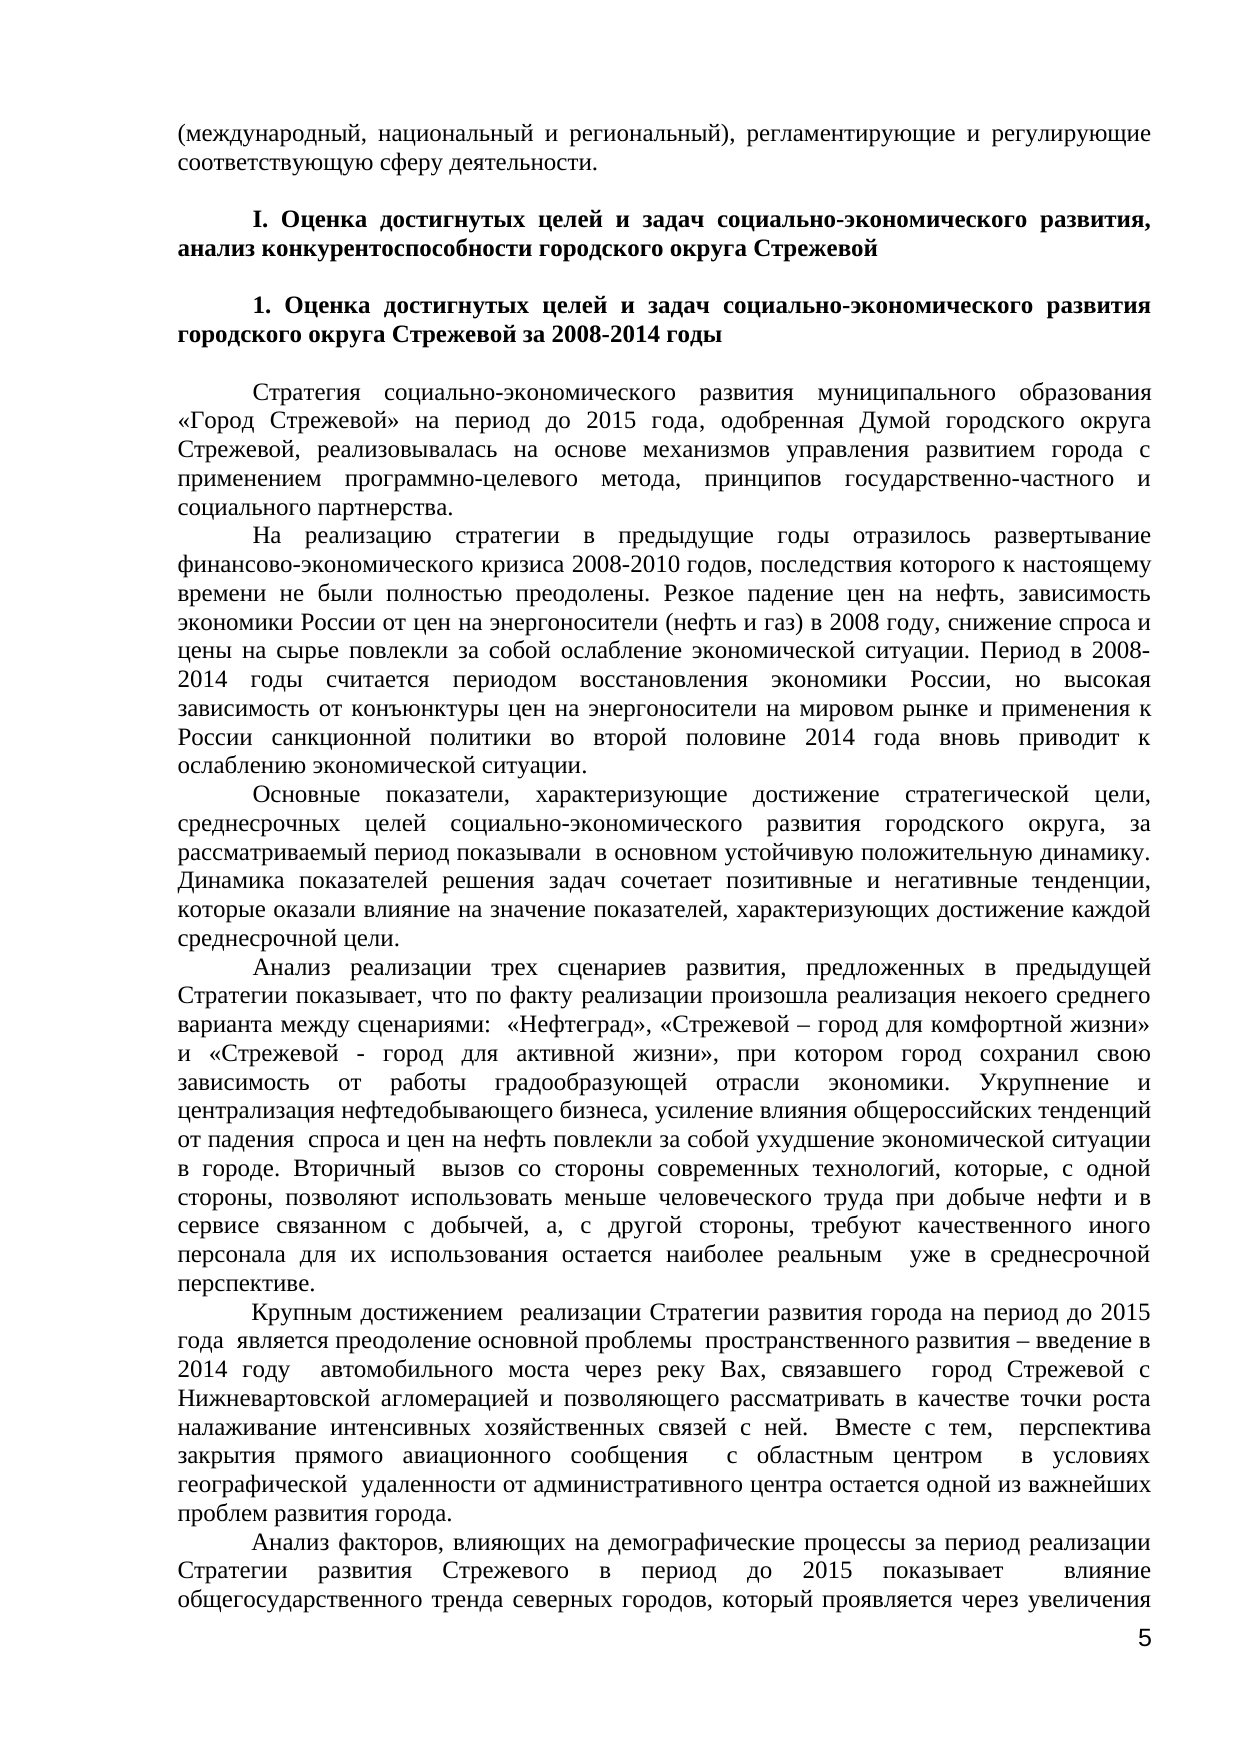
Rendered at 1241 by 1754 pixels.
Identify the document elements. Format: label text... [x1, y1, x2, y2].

text Анализ реализации трех сценариев развития, предложенных в предыдущей Стратегии показывает, что по факту реализации произошла реализация некоего среднего варианта между сценариями: «Нефтеград», «Стрежевой – город для комфортной жизни» и «Стрежевой - город для активной жизни», при котором город сохранил свою зависимость от работы градообразующей отрасли экономики. Укрупнение и централизация нефтедобывающего бизнеса, усиление влияния общероссийских тенденций от падения спроса и цен на нефть повлекли за собой ухудшение экономической ситуации в городе. Вторичный вызов со стороны современных технологий, которые, с одной стороны, позволяют использовать меньше человеческого труда при добыче нефти и в сервисе связанном с добычей, а, с другой стороны, требуют качественного иного персонала для их использования остается наиболее реальным уже в среднесрочной перспективе. [177, 952, 1152, 1297]
subtitle I. Оценка достигнутых целей и задач социально-экономического развития, анализ конкурентоспособности городского округа Стрежевой [177, 204, 1152, 262]
text Стратегия социально-экономического развития муниципального образования «Город Стрежевой» на период до 2015 года, одобренная Думой городского округа Стрежевой, реализовывалась на основе механизмов управления развитием города с применением программно-целевого метода, принципов государственно-частного и социального партнерства. [177, 377, 1152, 521]
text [177, 1527, 1152, 1613]
text Основные показатели, характеризующие достижение стратегической цели, среднесрочных целей социально-экономического развития городского округа, за рассматриваемый период показывали в основном устойчивую положительную динамику. Динамика показателей решения задач сочетает позитивные и негативные тенденции, которые оказали влияние на значение показателей, характеризующих достижение каждой среднесрочной цели. [177, 779, 1152, 952]
subtitle 1. Оценка достигнутых целей и задач социально-экономического развития городского округа Стрежевой за 2008-2014 годы [177, 291, 1152, 348]
text Крупным достижением реализации Стратегии развития города на период до 2015 года является преодоление основной проблемы пространственного развития – введение в 2014 году автомобильного моста через реку Вах, связавшего город Стрежевой с Нижневартовской агломерацией и позволяющего рассматривать в качестве точки роста налаживание интенсивных хозяйственных связей с ней. Вместе с тем, перспектива закрытия прямого авиационного сообщения с областным центром в условиях географической удаленности от административного центра остается одной из важнейших проблем развития города. [177, 1297, 1152, 1527]
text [177, 118, 1152, 176]
text На реализацию стратегии в предыдущие годы отразилось развертывание финансово-экономического кризиса 2008-2010 годов, последствия которого к настоящему времени не были полностью преодолены. Резкое падение цен на нефть, зависимость экономики России от цен на энергоносители (нефть и газ) в 2008 году, снижение спроса и цены на сырье повлекли за собой ослабление экономической ситуации. Период в 2008-2014 годы считается периодом восстановления экономики России, но высокая зависимость от конъюнктуры цен на энергоносители на мировом рынке и применения к России санкционной политики во второй половине 2014 года вновь приводит к ослаблению экономической ситуации. [177, 521, 1152, 779]
